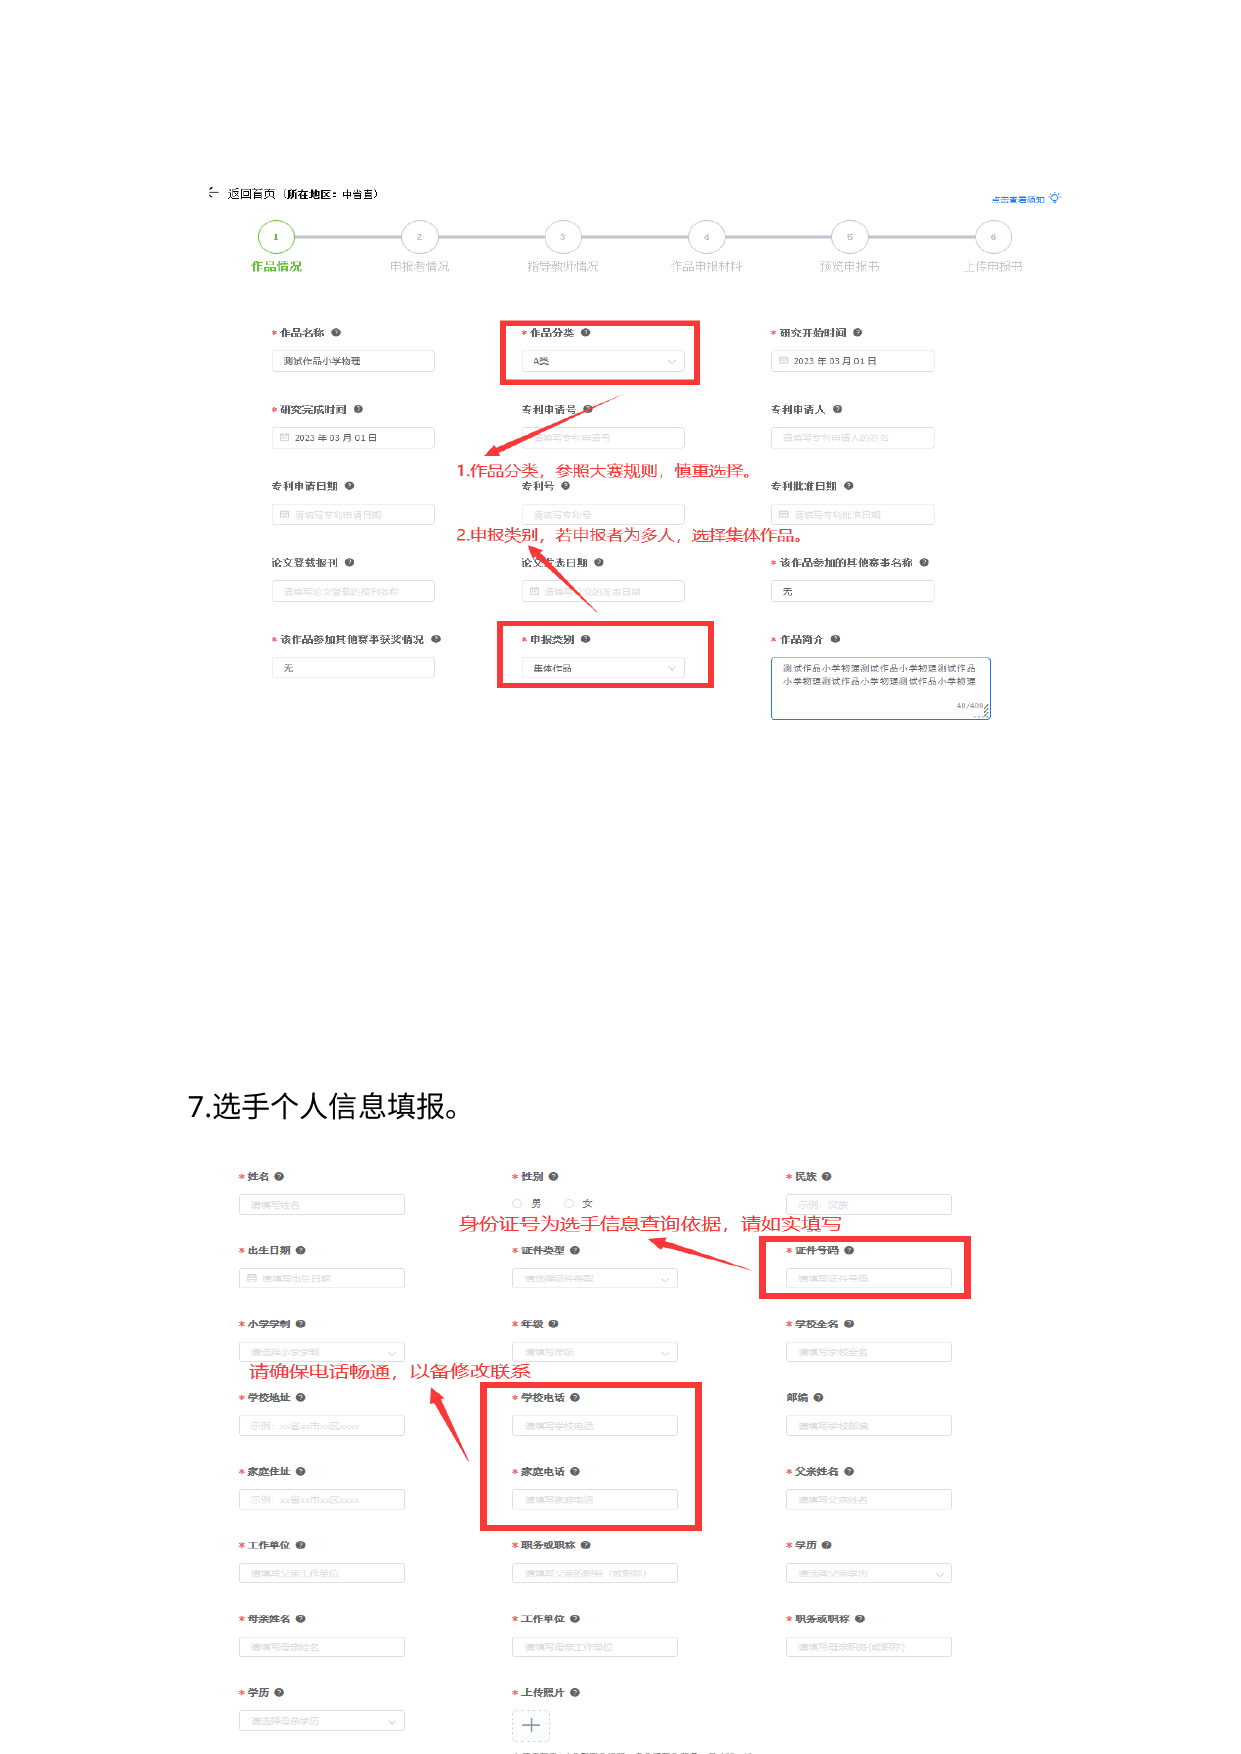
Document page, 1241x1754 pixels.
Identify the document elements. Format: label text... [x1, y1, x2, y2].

list 7.选手个人信息填报。 [187, 1072, 1053, 1137]
picture [212, 1143, 993, 1754]
picture [209, 183, 1074, 753]
